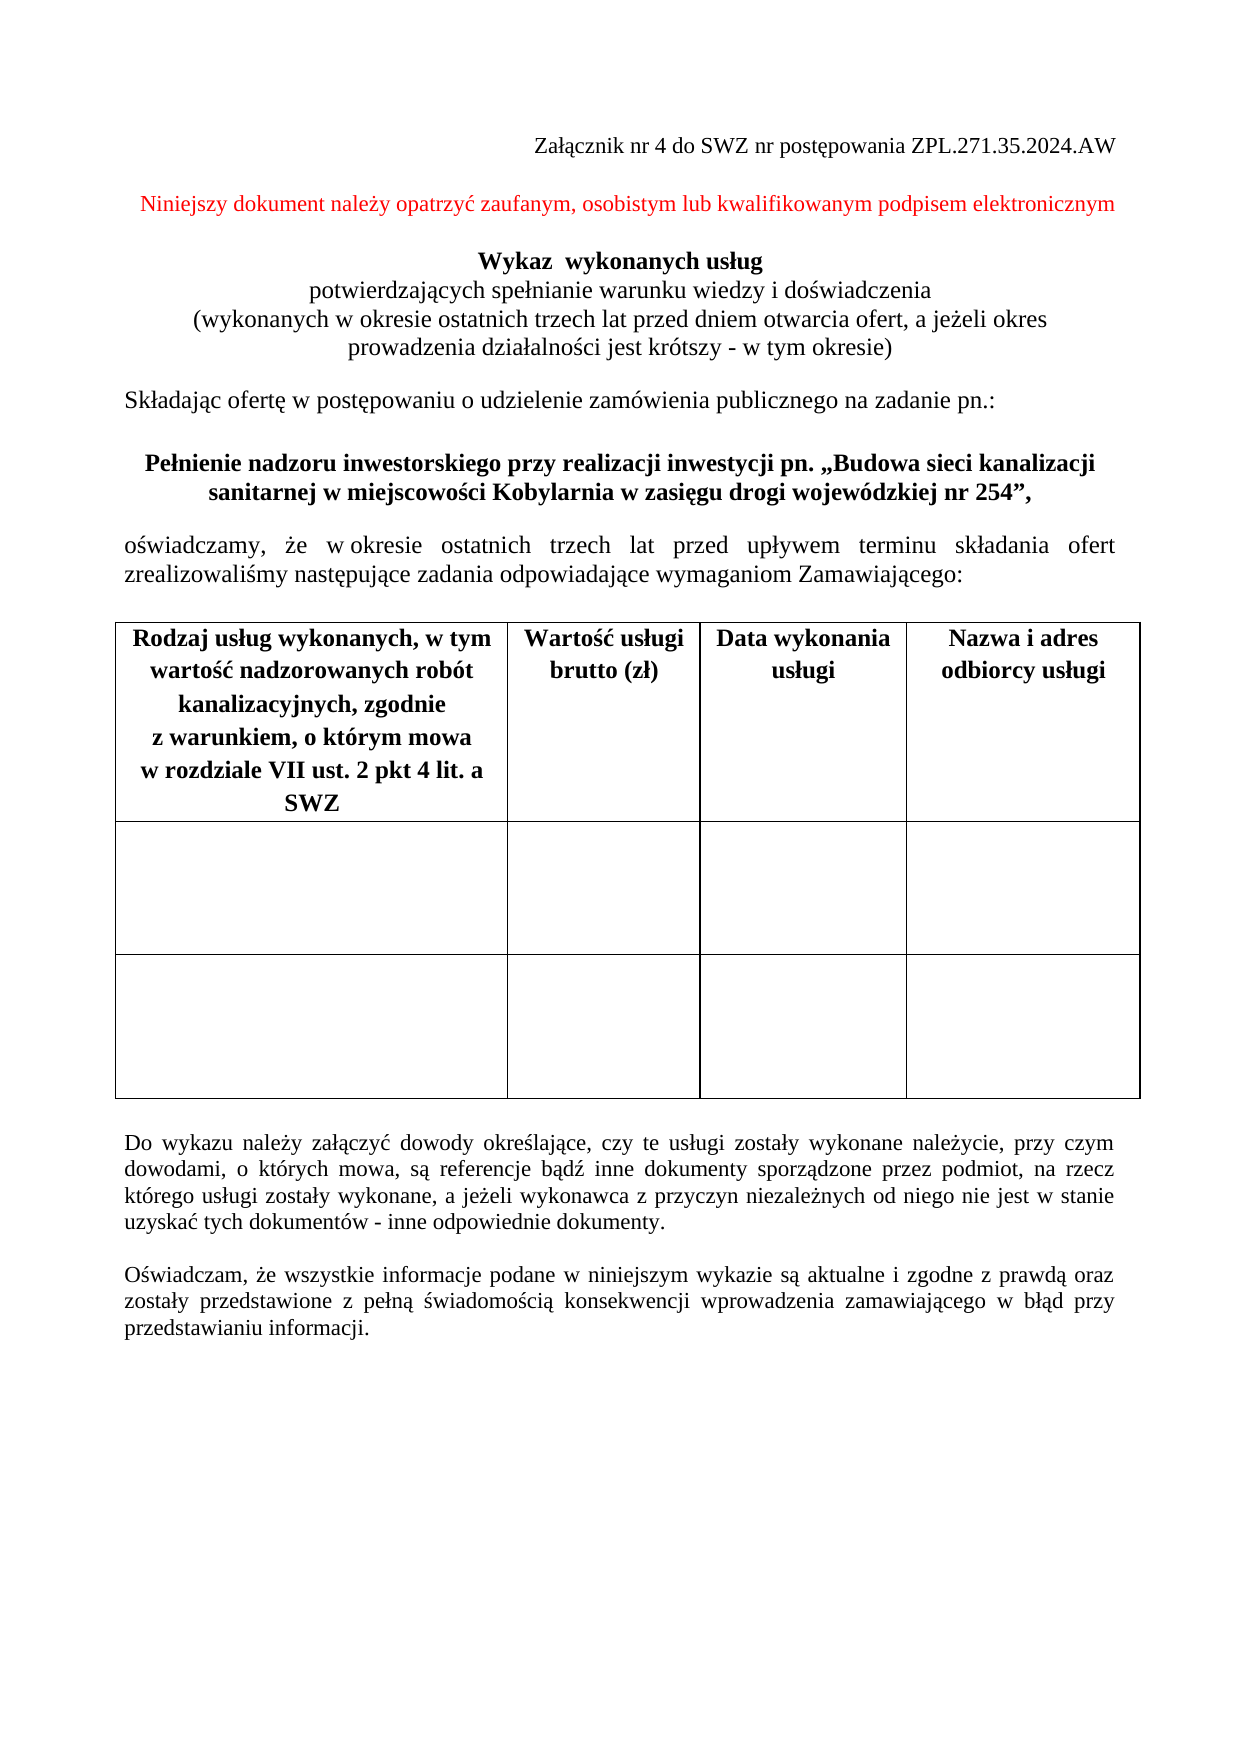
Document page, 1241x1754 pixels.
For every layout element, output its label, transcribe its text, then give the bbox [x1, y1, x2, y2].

subtitle Wykaz wykonanych usług [124, 246, 1116, 275]
table_header Data wykonania usługi [701, 623, 906, 821]
table_cell [701, 822, 906, 954]
text Pełnienie nadzoru inwestorskiego przy realizacji inwestycji pn. „Budowa sieci kanalizacji sanitarnej w miejscowości Kobylarnia w zasięgu drogi wojewódzkiej nr 254”, [124, 448, 1116, 506]
table_cell [116, 822, 507, 954]
subtitle potwierdzających spełnianie warunku wiedzy i doświadczenia [124, 275, 1116, 304]
table_cell [116, 955, 507, 1098]
text Składając ofertę w postępowaniu o udzielenie zamówienia publicznego na zadanie pn.: [124, 385, 1116, 414]
text Załącznik nr 4 do SWZ nr postępowania ZPL.271.35.2024.AW [124, 130, 1116, 159]
table_cell [508, 822, 699, 954]
table_header Wartość usługi brutto (zł) [508, 623, 699, 821]
subtitle prowadzenia działalności jest krótszy - w tym okresie) [124, 332, 1116, 361]
text oświadczamy, że w okresie ostatnich trzech lat przed upływem terminu składania ofert zrealizowaliśmy następujące zadania odpowiadające wymaganiom Zamawiającego: [124, 530, 1116, 587]
table_cell [907, 955, 1139, 1098]
table_cell [508, 955, 699, 1098]
table_cell [701, 955, 906, 1098]
table_header Nazwa i adres odbiorcy usługi [907, 623, 1139, 821]
table_header Rodzaj usług wykonanych, w tym wartość nadzorowanych robót kanalizacyjnych, zgodnie z warunkiem, o którym mowa w rozdziale VII ust. 2 pkt 4 lit. a SWZ [116, 623, 507, 821]
table_cell [907, 822, 1139, 954]
subtitle (wykonanych w okresie ostatnich trzech lat przed dniem otwarcia ofert, a jeżeli okres [124, 304, 1116, 332]
text Niniejszy dokument należy opatrzyć zaufanym, osobistym lub kwalifikowanym podpisem elektronicznym [124, 188, 1116, 217]
text Oświadczam, że wszystkie informacje podane w niniejszym wykazie są aktualne i zgodne z prawdą oraz zostały przedstawione z pełną świadomością konsekwencji wprowadzenia zamawiającego w błąd przy przedstawianiu informacji. [124, 1261, 1116, 1340]
text Do wykazu należy załączyć dowody określające, czy te usługi zostały wykonane należycie, przy czym dowodami, o których mowa, są referencje bądź inne dokumenty sporządzone przez podmiot, na rzecz którego usługi zostały wykonane, a jeżeli wykonawca z przyczyn niezależnych od niego nie jest w stanie uzyskać tych dokumentów - inne odpowiednie dokumenty. [124, 1129, 1116, 1234]
